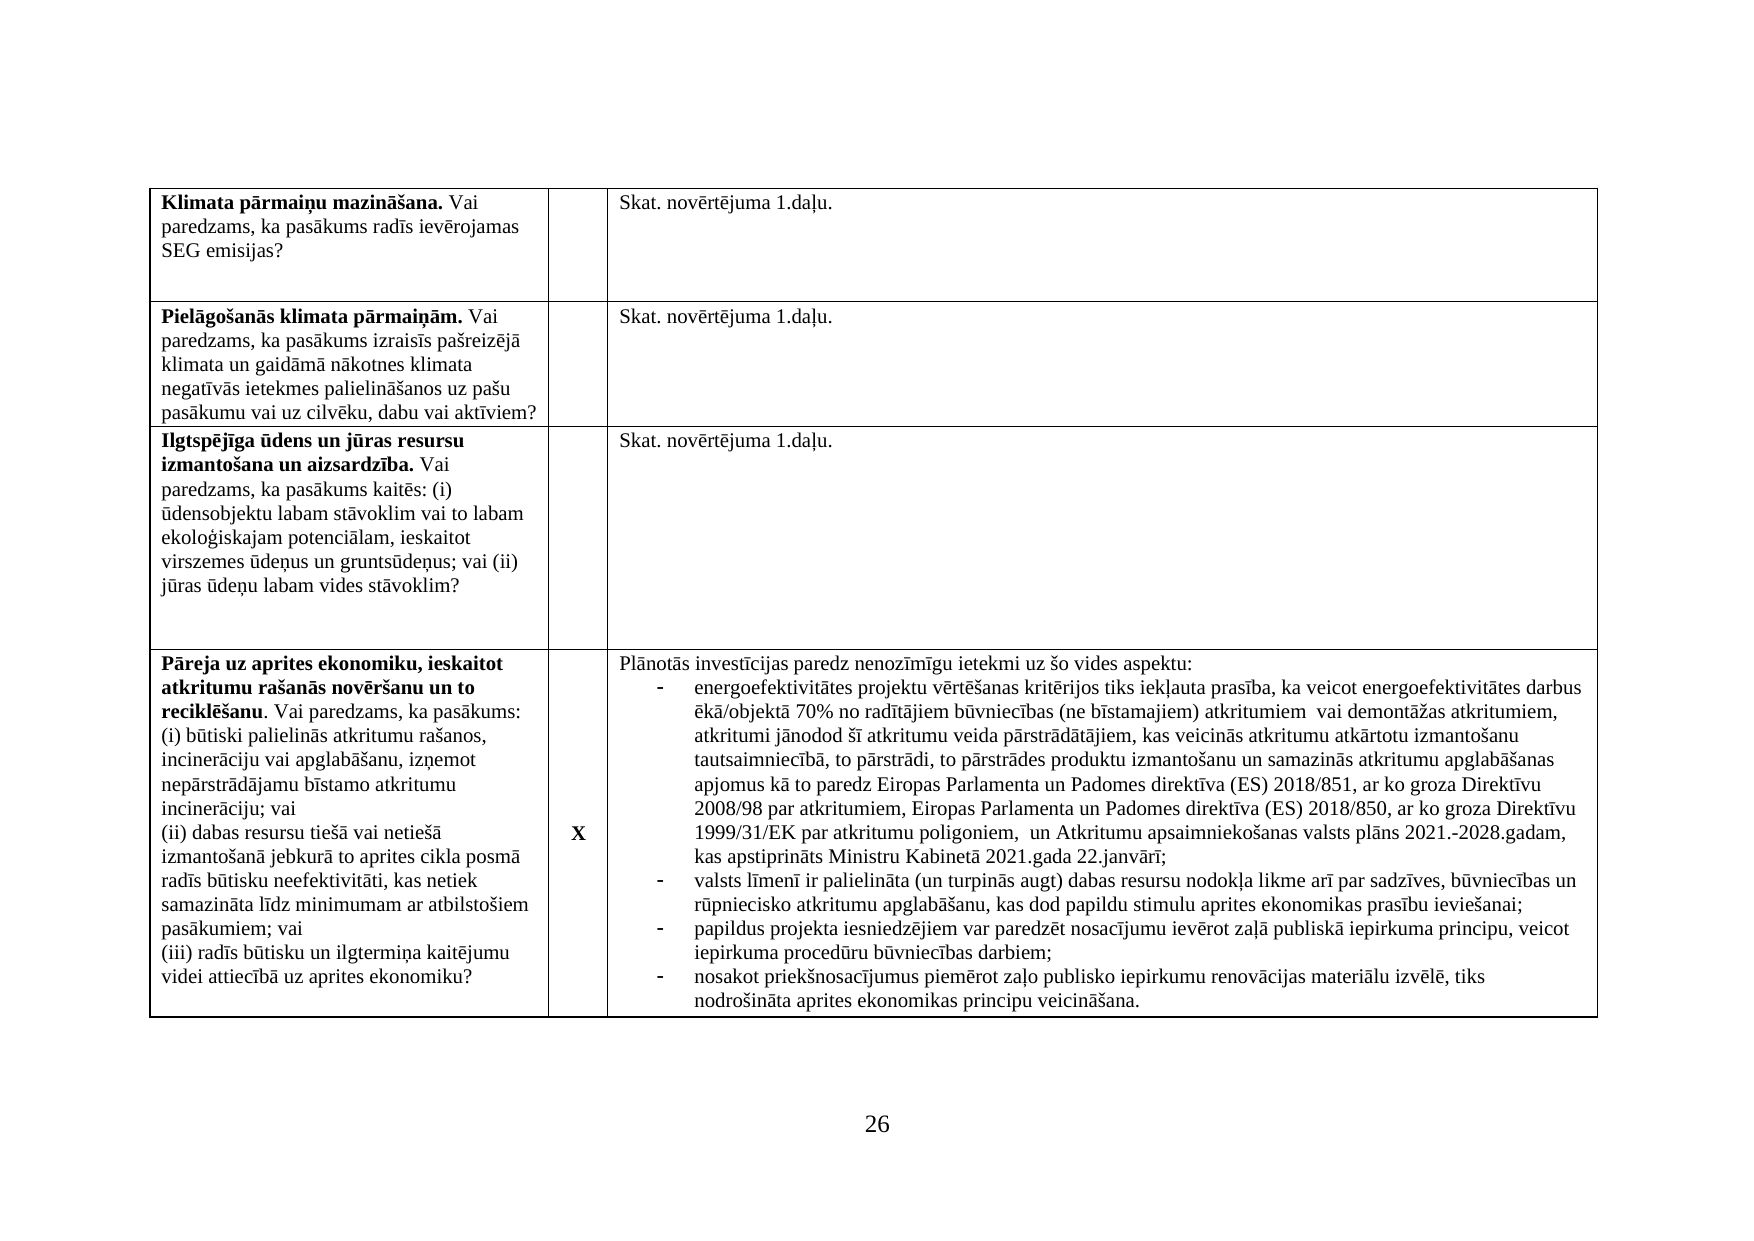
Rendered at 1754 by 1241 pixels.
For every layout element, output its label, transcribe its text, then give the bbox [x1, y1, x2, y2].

table_cell Pāreja uz aprites ekonomiku, ieskaitot atkritumu rašanās novēršanu un to reciklēšanu. Vai paredzams, ka pasākums: (i) būtiski palielinās atkritumu rašanos, incinerāciju vai apglabāšanu, izņemot nepārstrādājamu bīstamo atkritumu incinerāciju; vai (ii) dabas resursu tiešā vai netiešā izmantošanā jebkurā to aprites cikla posmā radīs būtisku neefektivitāti, kas netiek samazināta līdz minimumam ar atbilstošiem pasākumiem; vai (iii) radīs būtisku un ilgtermiņa kaitējumu videi attiecībā uz aprites ekonomiku? [151, 650, 548, 1016]
table_cell Plānotās investīcijas paredz nenozīmīgu ietekmi uz šo vides aspektu: energoefektivitātes projektu vērtēšanas kritērijos tiks iekļauta prasība, ka veicot energoefektivitātes darbus ēkā/objektā 70% no radītājiem būvniecības (ne bīstamajiem) atkritumiem vai demontāžas atkritumiem, atkritumi jānodod šī atkritumu veida pārstrādātājiem, kas veicinās atkritumu atkārtotu izmantošanu tautsaimniecībā, to pārstrādi, to pārstrādes produktu izmantošanu un samazinās atkritumu apglabāšanas apjomus kā to paredz Eiropas Parlamenta un Padomes direktīva (ES) 2018/851, ar ko groza Direktīvu 2008/98 par atkritumiem, Eiropas Parlamenta un Padomes direktīva (ES) 2018/850, ar ko groza Direktīvu 1999/31/EK par atkritumu poligoniem, un Atkritumu apsaimniekošanas valsts plāns 2021.-2028.gadam, kas apstiprināts Ministru Kabinetā 2021.gada 22.janvārī; valsts līmenī ir palielināta (un turpinās augt) dabas resursu nodokļa likme arī par sadzīves, būvniecības un rūpniecisko atkritumu apglabāšanu, kas dod papildu stimulu aprites ekonomikas prasību ieviešanai; papildus projekta iesniedzējiem var paredzēt nosacījumu ievērot zaļā publiskā iepirkuma principu, veicot iepirkuma procedūru būvniecības darbiem; nosakot priekšnosacījumus piemērot zaļo publisko iepirkumu renovācijas materiālu izvēlē, tiks nodrošināta aprites ekonomikas principu veicināšana. [608, 650, 1597, 1016]
table_cell Skat. novērtējuma 1.daļu. [608, 302, 1597, 426]
table_cell Ilgtspējīga ūdens un jūras resursu izmantošana un aizsardzība. Vai paredzams, ka pasākums kaitēs: (i) ūdensobjektu labam stāvoklim vai to labam ekoloģiskajam potenciālam, ieskaitot virszemes ūdeņus un gruntsūdeņus; vai (ii) jūras ūdeņu labam vides stāvoklim? [151, 427, 548, 648]
table_cell Skat. novērtējuma 1.daļu. [608, 427, 1597, 648]
table_cell Pielāgošanās klimata pārmaiņām. Vai paredzams, ka pasākums izraisīs pašreizējā klimata un gaidāmā nākotnes klimata negatīvās ietekmes palielināšanos uz pašu pasākumu vai uz cilvēku, dabu vai aktīviem? [151, 302, 548, 426]
table_cell Skat. novērtējuma 1.daļu. [608, 189, 1597, 301]
table_cell [549, 302, 607, 426]
table_cell X [549, 650, 607, 1016]
table_cell [549, 189, 607, 301]
table_cell Klimata pārmaiņu mazināšana. Vai paredzams, ka pasākums radīs ievērojamas SEG emisijas? [151, 189, 548, 301]
table_cell [549, 427, 607, 648]
